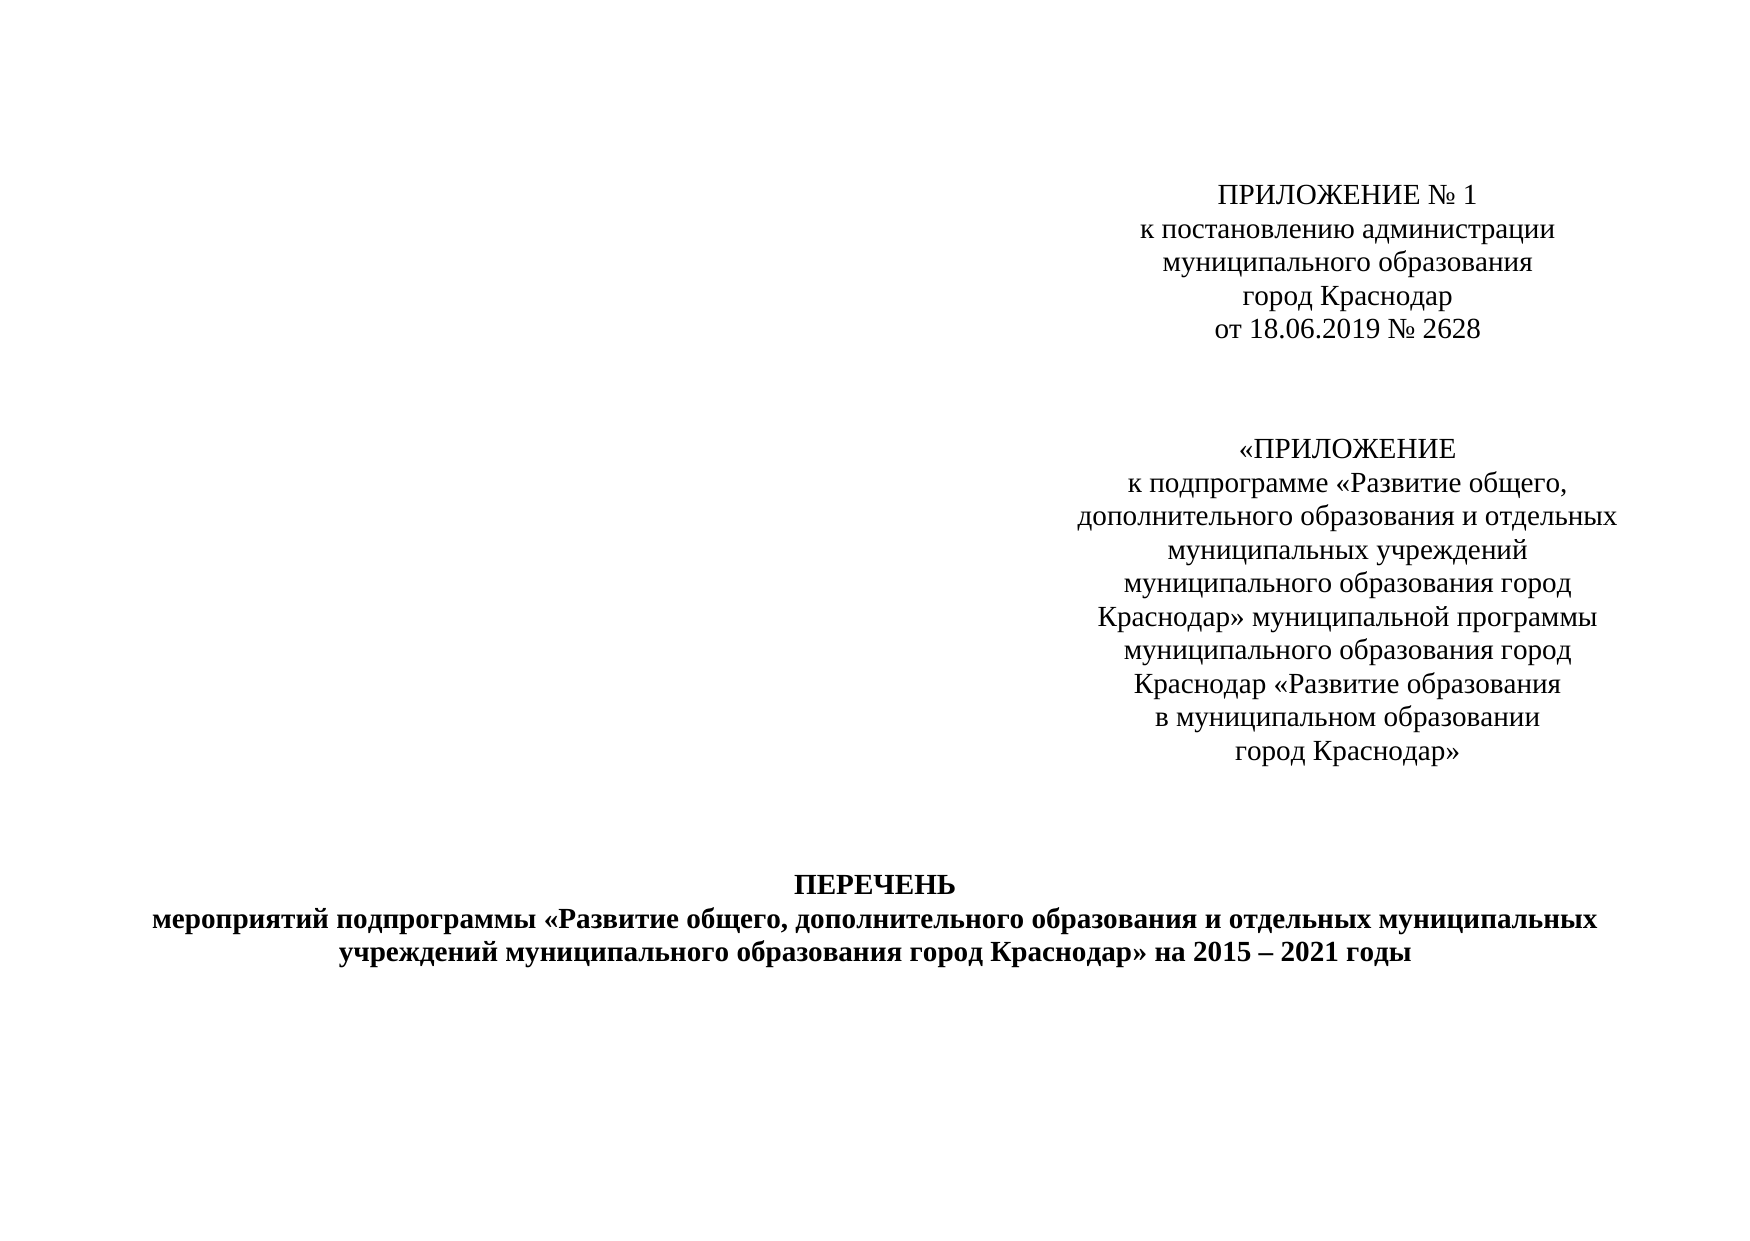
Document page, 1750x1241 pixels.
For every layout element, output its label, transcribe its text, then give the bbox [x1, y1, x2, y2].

text «ПРИЛОЖЕНИЕ [1063, 431, 1632, 465]
text дополнительного образования и отдельных [1063, 498, 1632, 532]
text ПРИЛОЖЕНИЕ № 1 [1063, 177, 1632, 211]
text город Краснодар [1063, 278, 1632, 311]
text город Краснодар» [1063, 733, 1632, 767]
text Краснодар «Развитие образования [1063, 666, 1632, 699]
text Краснодар» муниципальной программы [1063, 599, 1632, 632]
text к постановлению администрации [1063, 211, 1632, 244]
text муниципального образования город [1063, 632, 1632, 666]
subtitle ПЕРЕЧЕНЬ [118, 867, 1632, 901]
text муниципального образования город [1063, 565, 1632, 599]
text в муниципальном образовании [1063, 699, 1632, 733]
text муниципальных учреждений [1063, 532, 1632, 565]
text к подпрограмме «Развитие общего, [1063, 465, 1632, 498]
text от 18.06.2019 № 2628 [1063, 311, 1632, 345]
subtitle мероприятий подпрограммы «Развитие общего, дополнительного образования и отдельных муниципальных учреждений муниципального образования город Краснодар» на 2015 – 2021 годы [118, 901, 1632, 968]
text муниципального образования [1063, 244, 1632, 278]
